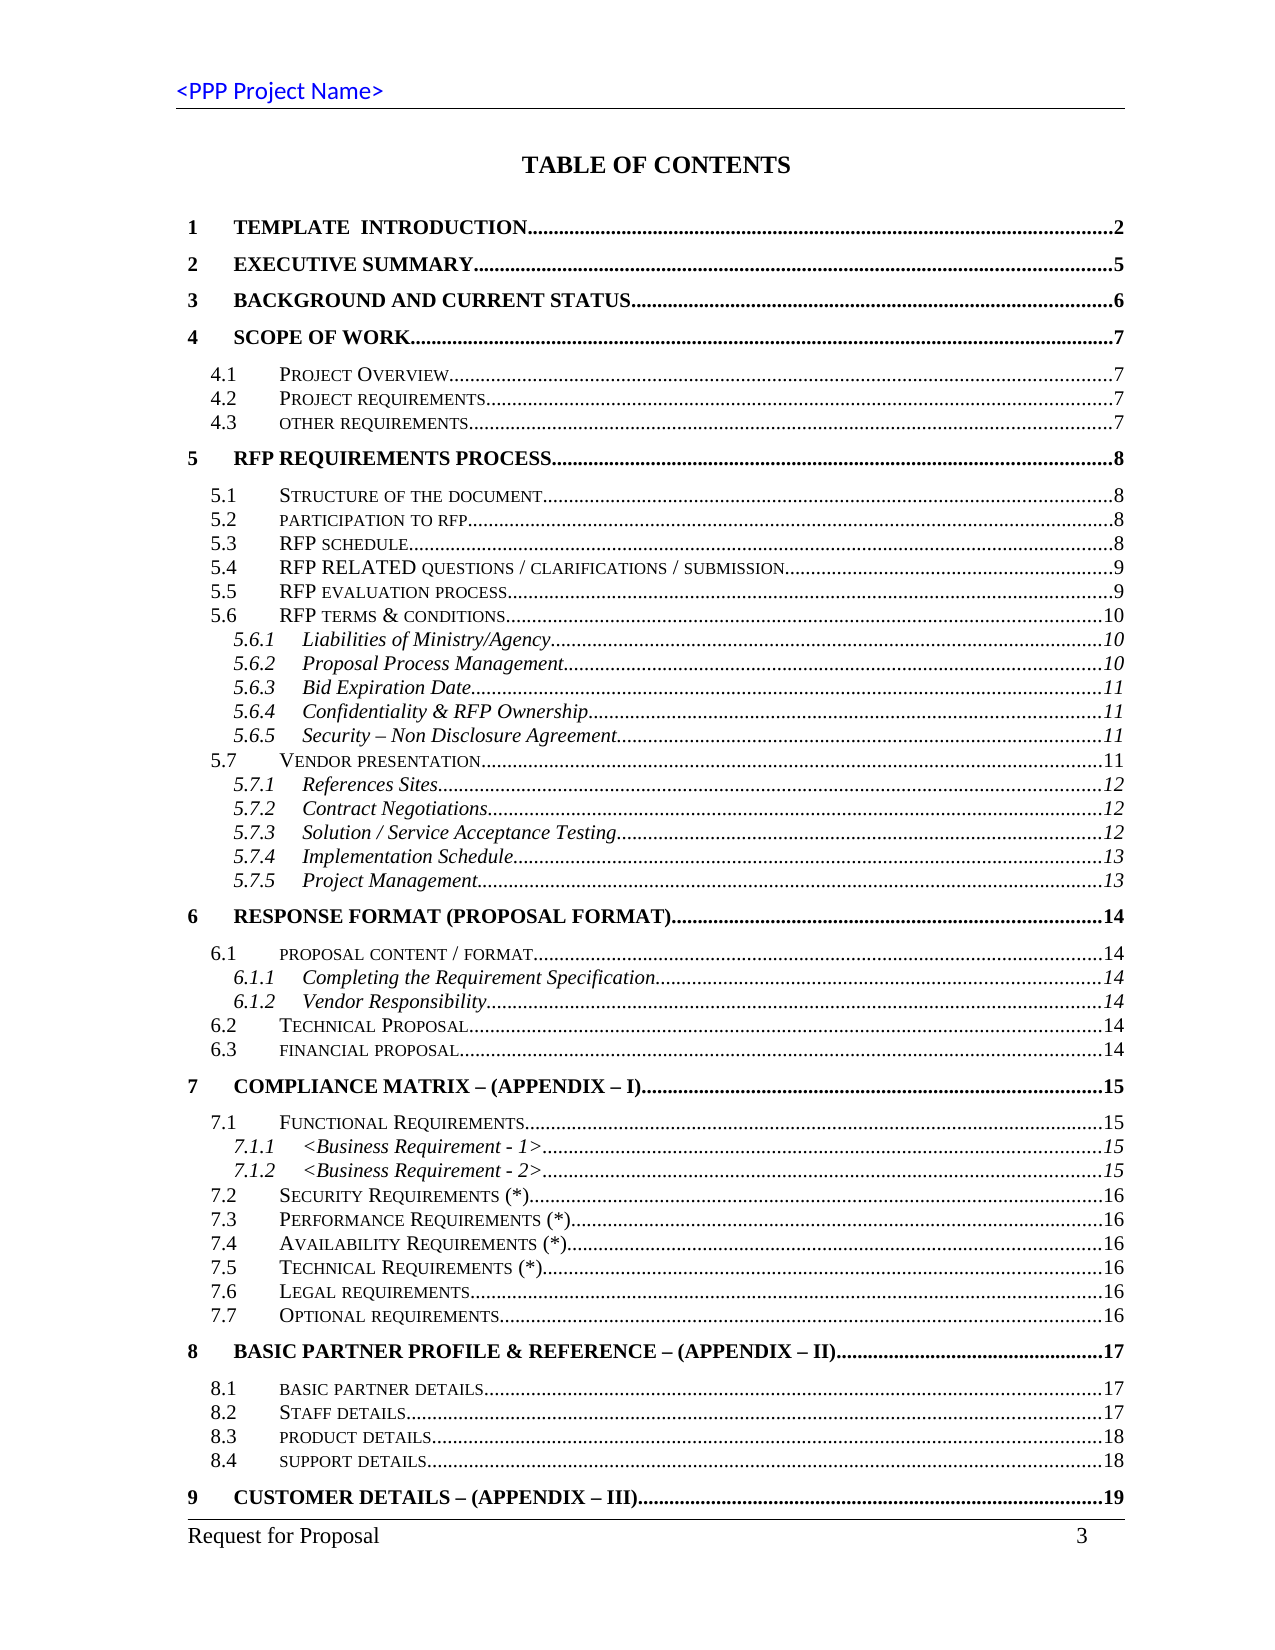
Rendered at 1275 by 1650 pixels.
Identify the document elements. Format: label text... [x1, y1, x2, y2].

text 7.1.1 <Business Requirement - 1> 15 [233, 1134, 1125, 1158]
text 5.6.5 Security – Non Disclosure Agreement 11 [233, 723, 1125, 747]
text 5.5 RFP evaluation process 9 [210, 579, 1125, 603]
text 1 Template Introduction 2 [187, 215, 1125, 239]
text 7.2 Security Requirements (*) 16 [210, 1182, 1125, 1207]
text 5.6.3 Bid Expiration Date 11 [233, 675, 1125, 699]
text 7.1 Functional Requirements 15 [210, 1110, 1125, 1134]
text 4.2 Project requirements 7 [210, 386, 1125, 410]
text 5.3 RFP schedule 8 [210, 531, 1125, 555]
text 7.5 Technical Requirements (*) 16 [210, 1255, 1125, 1279]
text 5.7.1 References Sites 12 [233, 772, 1125, 796]
text 5.7.3 Solution / Service Acceptance Testing 12 [233, 820, 1125, 844]
text 4 Scope of work 7 [187, 325, 1125, 349]
text 5.6.1 Liabilities of Ministry/Agency 10 [233, 627, 1125, 651]
text 3 Background and current status 6 [187, 288, 1125, 312]
text 5.1 Structure of the document 8 [210, 483, 1125, 507]
text 8.4 support details 18 [210, 1448, 1125, 1472]
text 4.1 Project Overview 7 [210, 362, 1125, 386]
text 8.3 product details 18 [210, 1424, 1125, 1448]
text 5.4 RFP RELATED questions / clarifications / submission 9 [210, 555, 1125, 579]
text 6.1.2 Vendor Responsibility 14 [233, 989, 1125, 1013]
text 5.7.4 Implementation Schedule 13 [233, 844, 1125, 868]
text 8 Basic partner profile & reference – (Appendix – II) 17 [187, 1339, 1125, 1363]
text 6.1.1 Completing the Requirement Specification 14 [233, 965, 1125, 989]
text 6.3 financial proposal 14 [210, 1037, 1125, 1061]
text TABLE OF CONTENTS [187, 150, 1125, 179]
text 7.6 Legal requirements 16 [210, 1279, 1125, 1303]
text 7.7 Optional requirements 16 [210, 1303, 1125, 1327]
text 5.6.4 Confidentiality & RFP Ownership 11 [233, 699, 1125, 723]
text 5.7.5 Project Management 13 [233, 868, 1125, 892]
text 5 RFP requirements Process 8 [187, 446, 1125, 470]
text 5.7 Vendor presentation 11 [210, 747, 1125, 772]
text 9 customer details – (Appendix – III) 19 [187, 1485, 1125, 1509]
text 8.2 Staff details 17 [210, 1400, 1125, 1424]
text 7 compliance Matrix – (Appendix – I) 15 [187, 1074, 1125, 1098]
text 5.6.2 Proposal Process Management 10 [233, 651, 1125, 675]
text 7.3 Performance Requirements (*) 16 [210, 1207, 1125, 1231]
text 5.6 RFP terms & conditions 10 [210, 603, 1125, 627]
text 8.1 basic partner details 17 [210, 1376, 1125, 1400]
text 5.2 participation to rfp 8 [210, 507, 1125, 531]
text 2 Executive Summary 5 [187, 252, 1125, 276]
text 7.1.2 <Business Requirement - 2> 15 [233, 1158, 1125, 1182]
text 6.1 proposal content / format 14 [210, 941, 1125, 965]
text 4.3 other requirements 7 [210, 410, 1125, 434]
text 6 response format (Proposal format) 14 [187, 904, 1125, 928]
text 7.4 Availability Requirements (*) 16 [210, 1231, 1125, 1255]
text 5.7.2 Contract Negotiations 12 [233, 796, 1125, 820]
text 6.2 Technical Proposal 14 [210, 1013, 1125, 1037]
